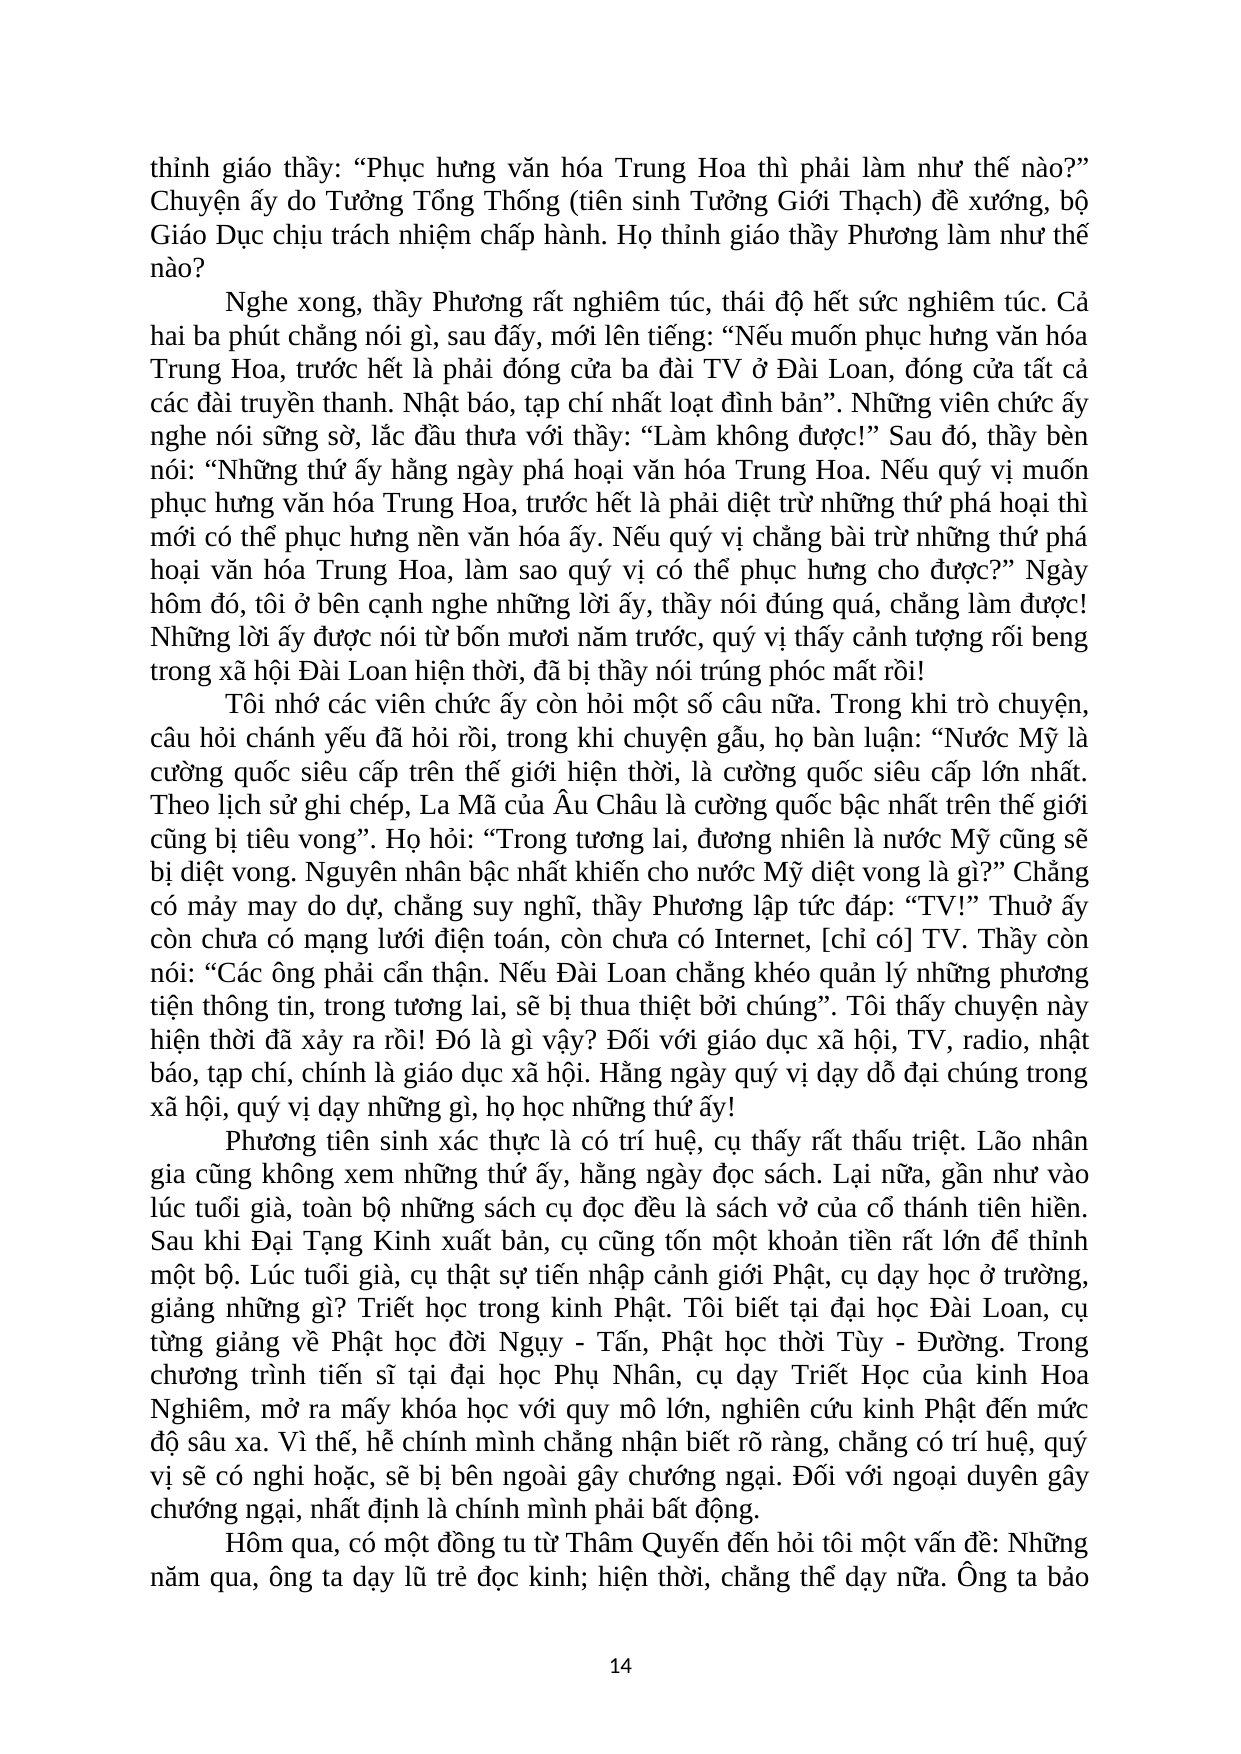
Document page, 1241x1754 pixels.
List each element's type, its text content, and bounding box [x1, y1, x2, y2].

text Phương tiên sinh xác thực là có trí huệ, cụ thấy rất thấu triệt. Lão nhân gia cũng không xem những thứ ấy, hằng ngày đọc sách. Lại nữa, gần như vào lúc tuổi già, toàn bộ những sách cụ đọc đều là sách vở của cổ thánh tiên hiền. Sau khi Đại Tạng Kinh xuất bản, cụ cũng tốn một khoản tiền rất lớn để thỉnh một bộ. Lúc tuổi già, cụ thật sự tiến nhập cảnh giới Phật, cụ dạy học ở trường, giảng những gì? Triết học trong kinh Phật. Tôi biết tại đại học Đài Loan, cụ từng giảng về Phật học đời Ngụy - Tấn, Phật học thời Tùy - Đường. Trong chương trình tiến sĩ tại đại học Phụ Nhân, cụ dạy Triết Học của kinh Hoa Nghiêm, mở ra mấy khóa học với quy mô lớn, nghiên cứu kinh Phật đến mức độ sâu xa. Vì thế, hễ chính mình chẳng nhận biết rõ ràng, chẳng có trí huệ, quý vị sẽ có nghi hoặc, sẽ bị bên ngoài gây chướng ngại. Đối với ngoại duyên gây chướng ngại, nhất định là chính mình phải bất động. [150, 1123, 1090, 1525]
text Nghe xong, thầy Phương rất nghiêm túc, thái độ hết sức nghiêm túc. Cả hai ba phút chẳng nói gì, sau đấy, mới lên tiếng: “Nếu muốn phục hưng văn hóa Trung Hoa, trước hết là phải đóng cửa ba đài TV ở Đài Loan, đóng cửa tất cả các đài truyền thanh. Nhật báo, tạp chí nhất loạt đình bản”. Những viên chức ấy nghe nói sững sờ, lắc đầu thưa với thầy: “Làm không được!” Sau đó, thầy bèn nói: “Những thứ ấy hằng ngày phá hoại văn hóa Trung Hoa. Nếu quý vị muốn phục hưng văn hóa Trung Hoa, trước hết là phải diệt trừ những thứ phá hoại thì mới có thể phục hưng nền văn hóa ấy. Nếu quý vị chẳng bài trừ những thứ phá hoại văn hóa Trung Hoa, làm sao quý vị có thể phục hưng cho được?” Ngày hôm đó, tôi ở bên cạnh nghe những lời ấy, thầy nói đúng quá, chẳng làm được! Những lời ấy được nói từ bốn mươi năm trước, quý vị thấy cảnh tượng rối beng trong xã hội Đài Loan hiện thời, đã bị thầy nói trúng phóc mất rồi! [150, 284, 1090, 687]
text Tôi nhớ các viên chức ấy còn hỏi một số câu nữa. Trong khi trò chuyện, câu hỏi chánh yếu đã hỏi rồi, trong khi chuyện gẫu, họ bàn luận: “Nước Mỹ là cường quốc siêu cấp trên thế giới hiện thời, là cường quốc siêu cấp lớn nhất. Theo lịch sử ghi chép, La Mã của Âu Châu là cường quốc bậc nhất trên thế giới cũng bị tiêu vong”. Họ hỏi: “Trong tương lai, đương nhiên là nước Mỹ cũng sẽ bị diệt vong. Nguyên nhân bậc nhất khiến cho nước Mỹ diệt vong là gì?” Chẳng có mảy may do dự, chẳng suy nghĩ, thầy Phương lập tức đáp: “TV!” Thuở ấy còn chưa có mạng lưới điện toán, còn chưa có Internet, [chỉ có] TV. Thầy còn nói: “Các ông phải cẩn thận. Nếu Đài Loan chẳng khéo quản lý những phương tiện thông tin, trong tương lai, sẽ bị thua thiệt bởi chúng”. Tôi thấy chuyện này hiện thời đã xảy ra rồi! Đó là gì vậy? Đối với giáo dục xã hội, TV, radio, nhật báo, tạp chí, chính là giáo dục xã hội. Hằng ngày quý vị dạy dỗ đại chúng trong xã hội, quý vị dạy những gì, họ học những thứ ấy! [150, 687, 1090, 1123]
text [150, 150, 1090, 284]
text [150, 1525, 1090, 1592]
